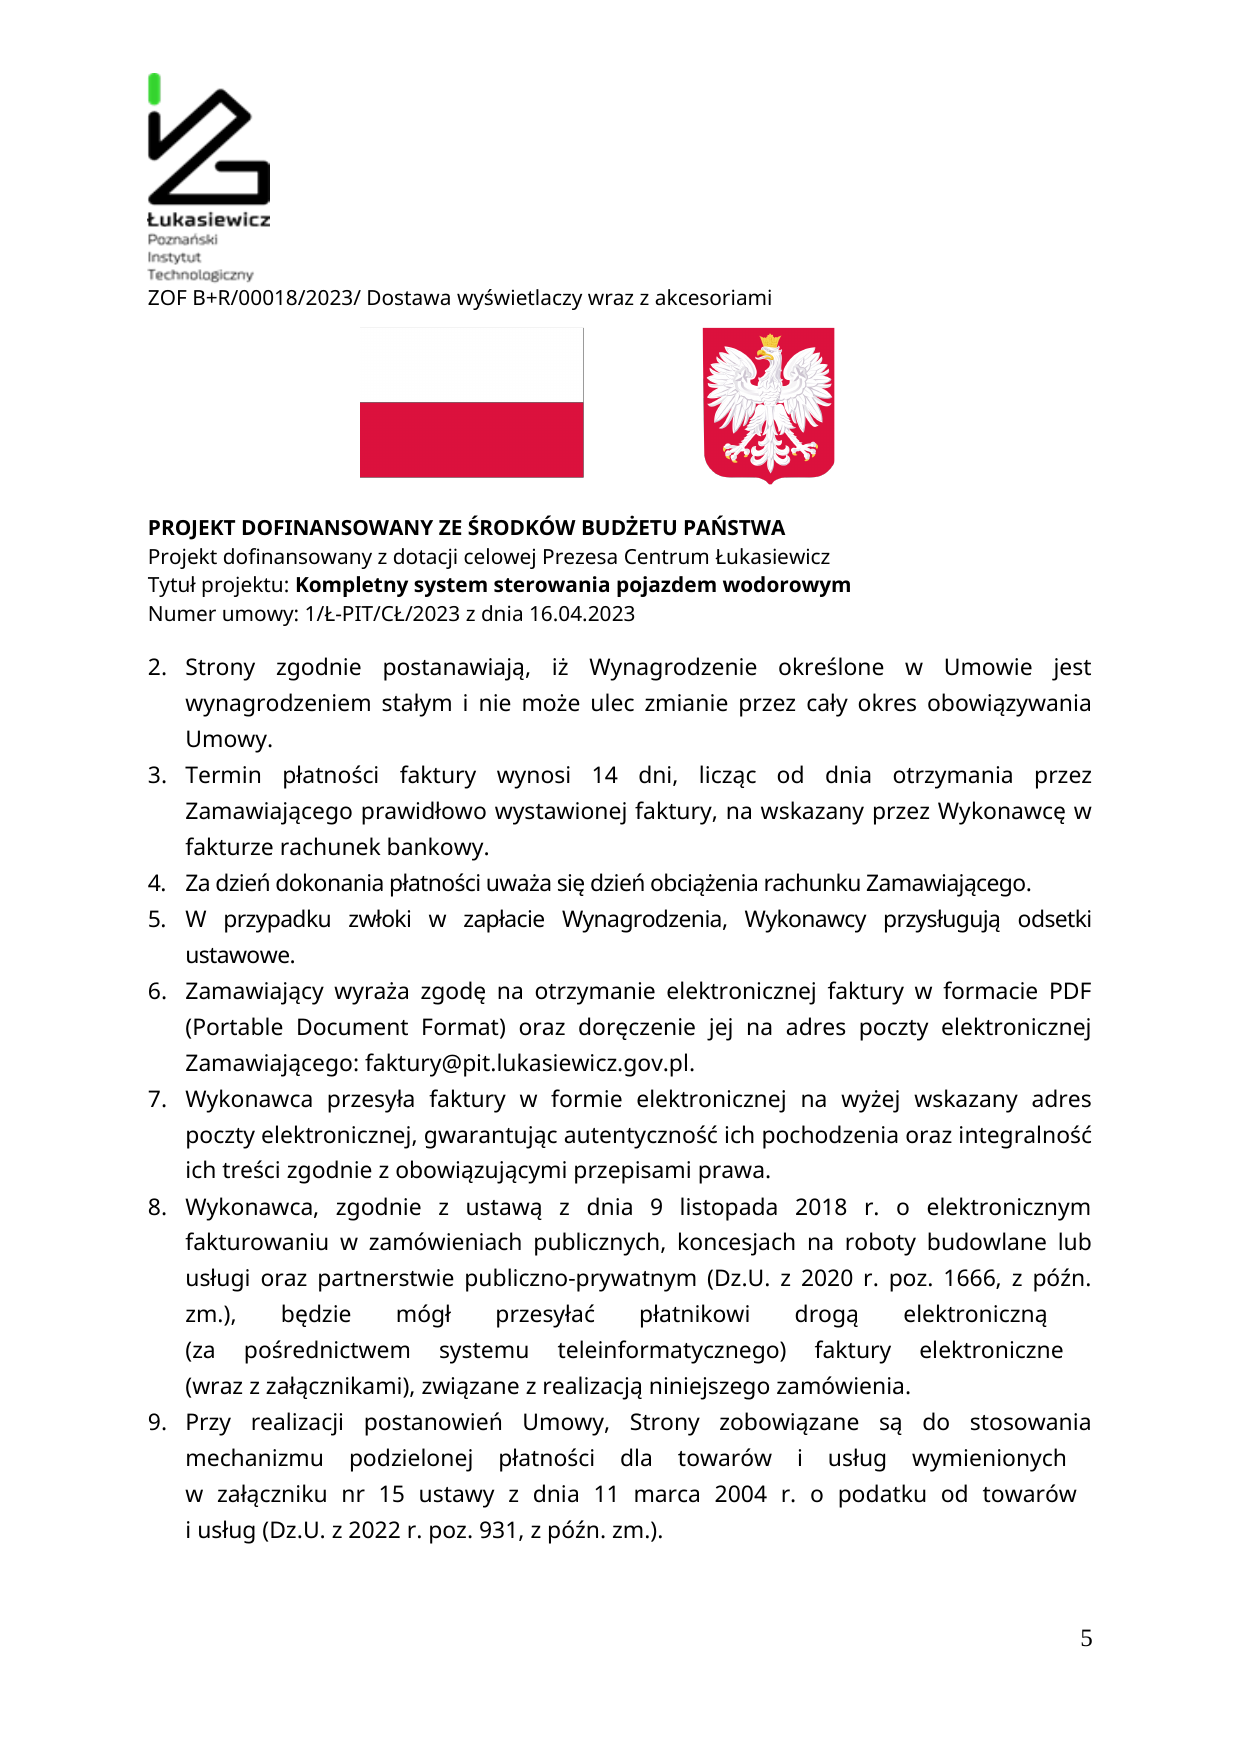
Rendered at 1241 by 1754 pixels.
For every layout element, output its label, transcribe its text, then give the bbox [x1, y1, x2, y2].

list Wykonawca, zgodnie z ustawą z dnia 9 listopada 2018 r. o elektronicznym fakturowaniu w zamówieniach publicznych, koncesjach na roboty budowlane lub usługi oraz partnerstwie publiczno-prywatnym (Dz.U. z 2020 r. poz. 1666, z późn. zm.), będzie mógł przesyłać płatnikowi drogą elektroniczną (za pośrednictwem systemu teleinformatycznego) faktury elektroniczne (wraz z załącznikami), związane z realizacją niniejszego zamówienia. [148, 1190, 1093, 1401]
list Za dzień dokonania płatności uważa się dzień obciążenia rachunku Zamawiającego. [148, 867, 1093, 898]
list Przy realizacji postanowień Umowy, Strony zobowiązane są do stosowania mechanizmu podzielonej płatności dla towarów i usług wymienionych w załączniku nr 15 ustawy z dnia 11 marca 2004 r. o podatku od towarów i usług (Dz.U. z 2022 r. poz. 931, z późn. zm.). [148, 1406, 1093, 1545]
list W przypadku zwłoki w zapłacie Wynagrodzenia, Wykonawcy przysługują odsetki ustawowe. [148, 903, 1093, 970]
picture [147, 73, 270, 284]
picture [359, 327, 834, 484]
list Zamawiający wyraża zgodę na otrzymanie elektronicznej faktury w formacie PDF (Portable Document Format) oraz doręczenie jej na adres poczty elektronicznej Zamawiającego: faktury@pit.lukasiewicz.gov.pl. [148, 975, 1093, 1078]
list Wykonawca przesyła faktury w formie elektronicznej na wyżej wskazany adres poczty elektronicznej, gwarantując autentyczność ich pochodzenia oraz integralność ich treści zgodnie z obowiązującymi przepisami prawa. [148, 1083, 1093, 1186]
list Termin płatności faktury wynosi 14 dni, licząc od dnia otrzymania przez Zamawiającego prawidłowo wystawionej faktury, na wskazany przez Wykonawcę w fakturze rachunek bankowy. [148, 759, 1093, 862]
list Strony zgodnie postanawiają, iż Wynagrodzenie określone w Umowie jest wynagrodzeniem stałym i nie może ulec zmianie przez cały okres obowiązywania Umowy. [148, 651, 1093, 754]
